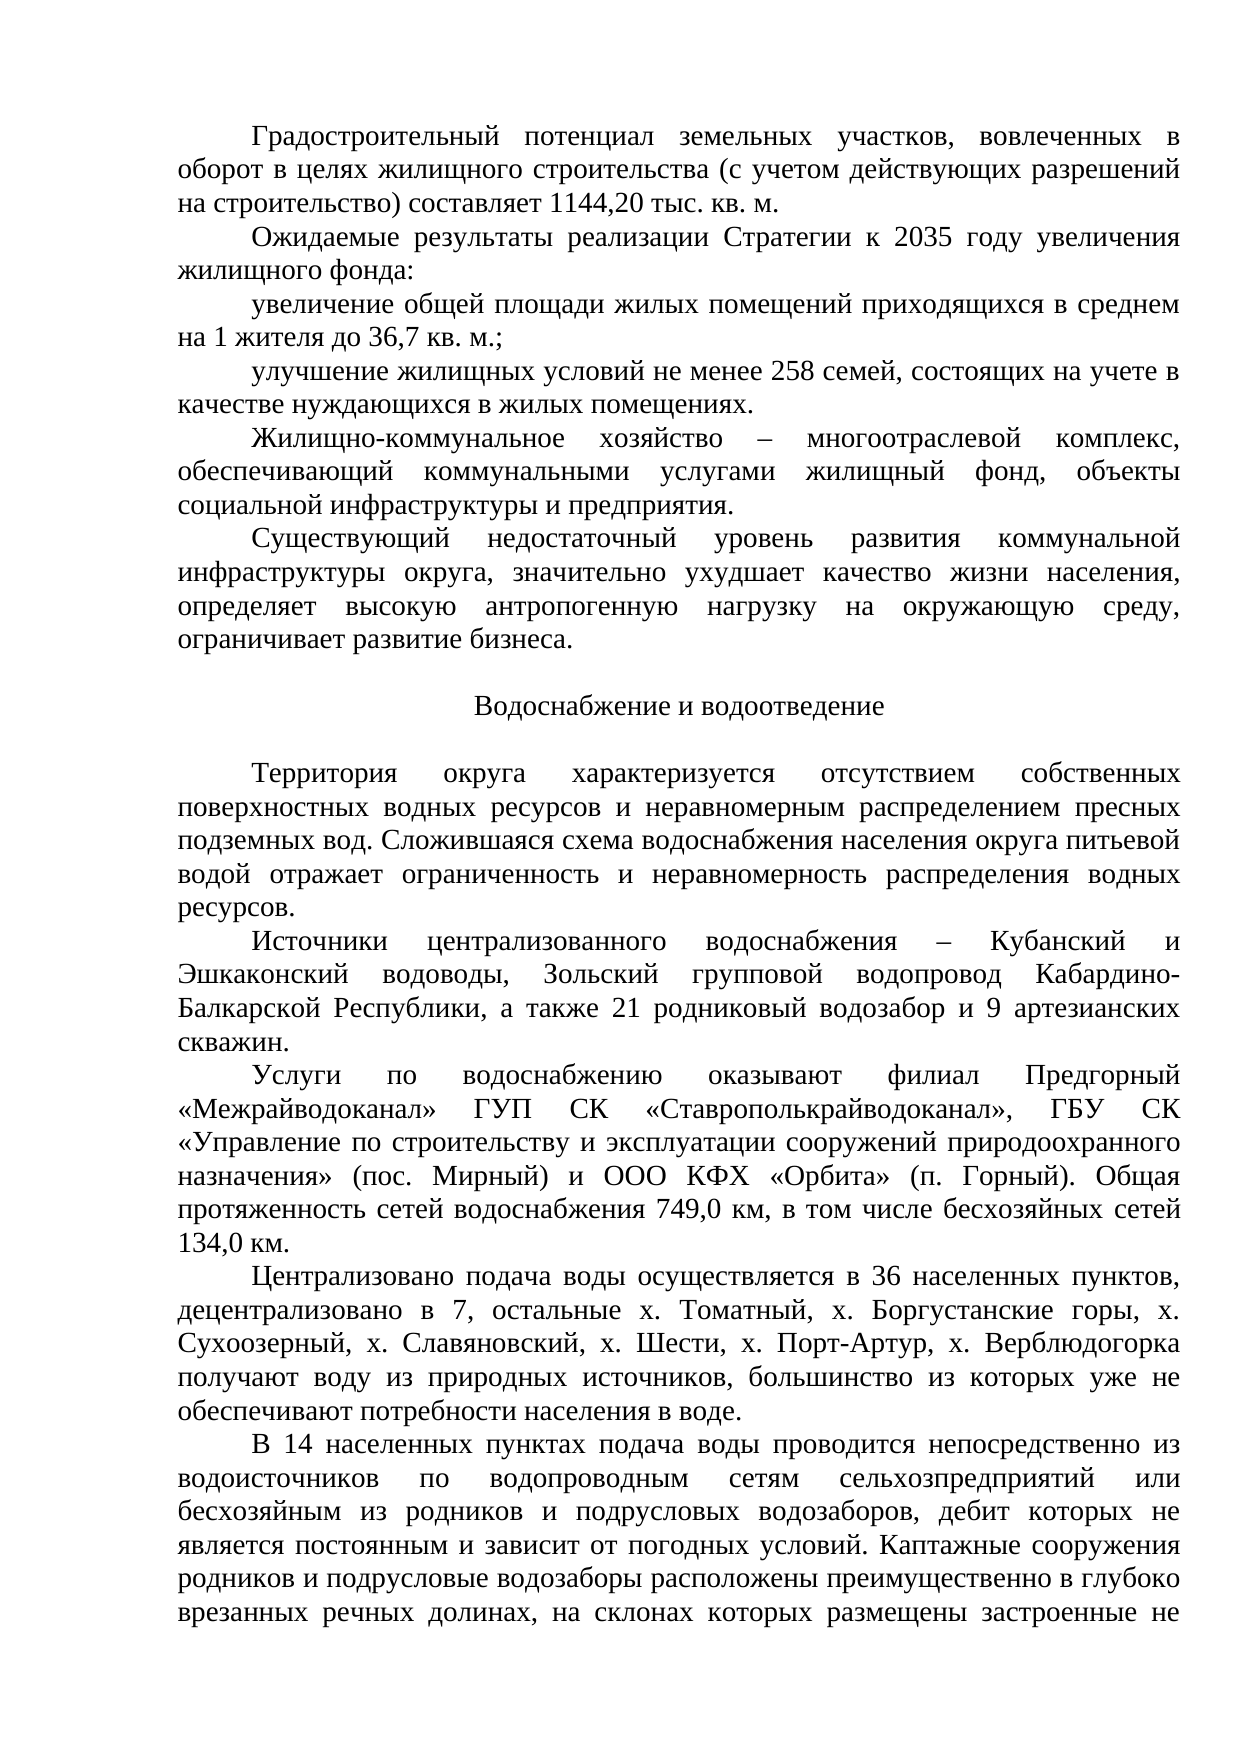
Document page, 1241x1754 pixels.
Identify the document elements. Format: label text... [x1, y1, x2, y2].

text Территория округа характеризуется отсутствием собственных поверхностных водных ресурсов и неравномерным распределением пресных подземных вод. Сложившаяся схема водоснабжения населения округа питьевой водой отражает ограниченность и неравномерность распределения водных ресурсов. [177, 755, 1181, 923]
text Жилищно-коммунальное хозяйство – многоотраслевой комплекс, обеспечивающий коммунальными услугами жилищный фонд, объекты социальной инфраструктуры и предприятия. [177, 420, 1181, 521]
text увеличение общей площади жилых помещений приходящихся в среднем на 1 жителя до 36,7 кв. м.; [177, 286, 1181, 353]
text Централизовано подача воды осуществляется в 36 населенных пунктов, децентрализовано в 7, остальные х. Томатный, х. Боргустанские горы, х. Сухоозерный, х. Славяновский, х. Шести, х. Порт-Артур, х. Верблюдогорка получают воду из природных источников, большинство из которых уже не обеспечивают потребности населения в воде. [177, 1258, 1181, 1426]
text Услуги по водоснабжению оказывают филиал Предгорный «Межрайводоканал» ГУП СК «Ставрополькрайводоканал», ГБУ СК «Управление по строительству и эксплуатации сооружений природоохранного назначения» (пос. Мирный) и ООО КФХ «Орбита» (п. Горный). Общая протяженность сетей водоснабжения 749,0 км, в том числе бесхозяйных сетей 134,0 км. [177, 1057, 1181, 1258]
text Ожидаемые результаты реализации Стратегии к 2035 году увеличения жилищного фонда: [177, 219, 1181, 286]
text Градостроительный потенциал земельных участков, вовлеченных в оборот в целях жилищного строительства (с учетом действующих разрешений на строительство) составляет 1144,20 тыс. кв. м. [177, 118, 1181, 219]
text Источники централизованного водоснабжения – Кубанский и Эшкаконский водоводы, Зольский групповой водопровод Кабардино-Балкарской Республики, а также 21 родниковый водозабор и 9 артезианских скважин. [177, 923, 1181, 1057]
text Водоснабжение и водоотведение [177, 688, 1181, 722]
text улучшение жилищных условий не менее 258 семей, состоящих на учете в качестве нуждающихся в жилых помещениях. [177, 353, 1181, 420]
text Существующий недостаточный уровень развития коммунальной инфраструктуры округа, значительно ухудшает качество жизни населения, определяет высокую антропогенную нагрузку на окружающую среду, ограничивает развитие бизнеса. [177, 521, 1181, 655]
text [177, 1426, 1181, 1627]
